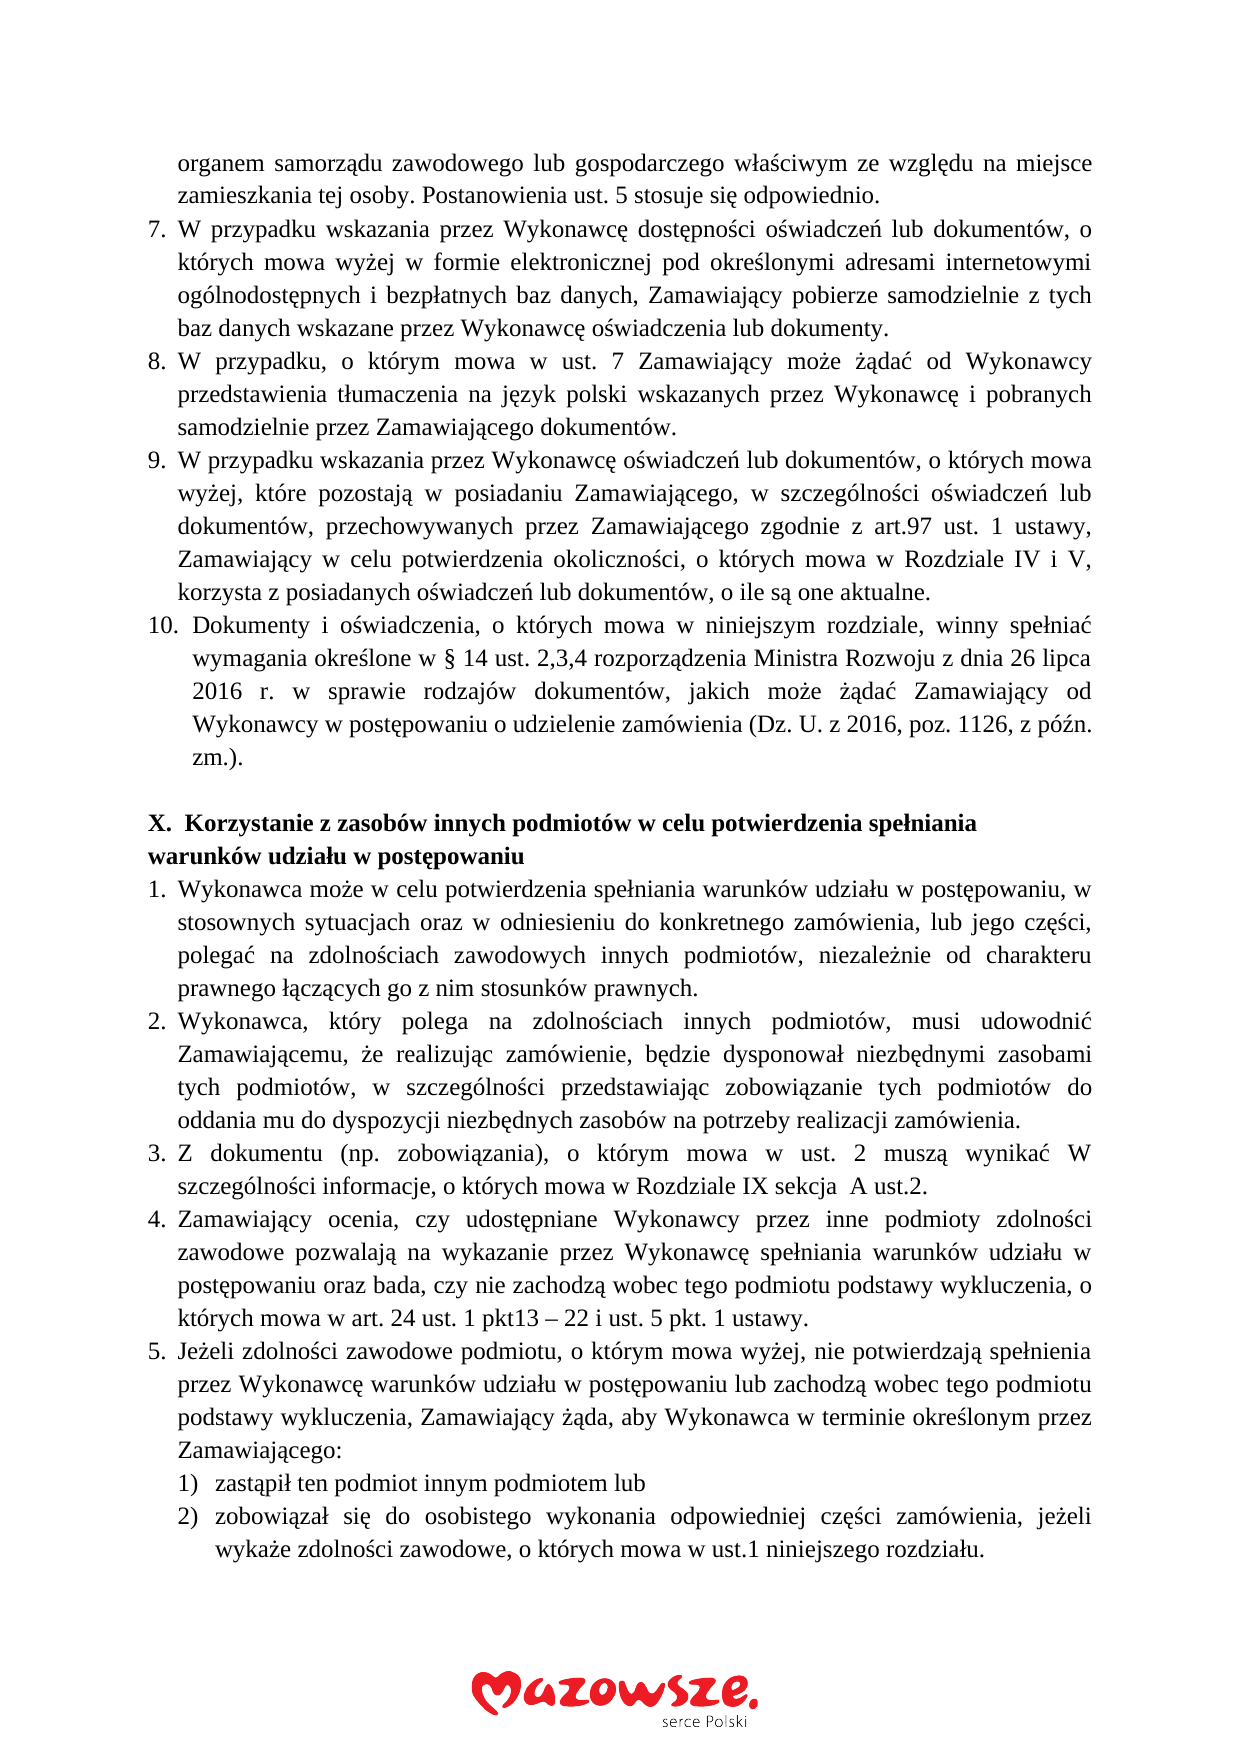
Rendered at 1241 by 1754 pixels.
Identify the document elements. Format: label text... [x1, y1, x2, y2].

list W przypadku wskazania przez Wykonawcę oświadczeń lub dokumentów, o których mowa wyżej, które pozostają w posiadaniu Zamawiającego, w szczególności oświadczeń lub dokumentów, przechowywanych przez Zamawiającego zgodnie z art.97 ust. 1 ustawy, Zamawiający w celu potwierdzenia okoliczności, o których mowa w Rozdziale IV i V, korzysta z posiadanych oświadczeń lub dokumentów, o ile są one aktualne. [148, 445, 1093, 606]
picture [471, 1671, 758, 1727]
list Zamawiający ocenia, czy udostępniane Wykonawcy przez inne podmioty zdolności zawodowe pozwalają na wykazanie przez Wykonawcę spełniania warunków udziału w postępowaniu oraz bada, czy nie zachodzą wobec tego podmiotu podstawy wykluczenia, o których mowa w art. 24 ust. 1 pkt13 – 22 i ust. 5 pkt. 1 ustawy. [148, 1204, 1093, 1332]
list zastąpił ten podmiot innym podmiotem lub [177, 1468, 1093, 1497]
text warunków udziału w postępowaniu [148, 841, 1093, 870]
list Dokumenty i oświadczenia, o których mowa w niniejszym rozdziale, winny spełniać wymagania określone w § 14 ust. 2,3,4 rozporządzenia Ministra Rozwoju z dnia 26 lipca 2016 r. w sprawie rodzajów dokumentów, jakich może żądać Zamawiający od Wykonawcy w postępowaniu o udzielenie zamówienia (Dz. U. z 2016, poz. 1126, z późn. zm.). [148, 610, 1093, 771]
list Z dokumentu (np. zobowiązania), o którym mowa w ust. 2 muszą wynikać W szczególności informacje, o których mowa w Rozdziale IX sekcja A ust.2. [148, 1138, 1093, 1200]
list Wykonawca może w celu potwierdzenia spełniania warunków udziału w postępowaniu, w stosownych sytuacjach oraz w odniesieniu do konkretnego zamówienia, lub jego części, polegać na zdolnościach zawodowych innych podmiotów, niezależnie od charakteru prawnego łączących go z nim stosunków prawnych. [148, 874, 1093, 1002]
list Wykonawca, który polega na zdolnościach innych podmiotów, musi udowodnić Zamawiającemu, że realizując zamówienie, będzie dysponował niezbędnymi zasobami tych podmiotów, w szczególności przedstawiając zobowiązanie tych podmiotów do oddania mu do dyspozycji niezbędnych zasobów na potrzeby realizacji zamówienia. [148, 1006, 1093, 1134]
list Jeżeli zdolności zawodowe podmiotu, o którym mowa wyżej, nie potwierdzają spełnienia przez Wykonawcę warunków udziału w postępowaniu lub zachodzą wobec tego podmiotu podstawy wykluczenia, Zamawiający żąda, aby Wykonawca w terminie określonym przez Zamawiającego: [148, 1336, 1093, 1464]
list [148, 148, 1093, 209]
list zobowiązał się do osobistego wykonania odpowiedniej części zamówienia, jeżeli wykaże zdolności zawodowe, o których mowa w ust.1 niniejszego rozdziału. [177, 1501, 1093, 1563]
list W przypadku, o którym mowa w ust. 7 Zamawiający może żądać od Wykonawcy przedstawienia tłumaczenia na język polski wskazanych przez Wykonawcę i pobranych samodzielnie przez Zamawiającego dokumentów. [148, 346, 1093, 441]
text X. Korzystanie z zasobów innych podmiotów w celu potwierdzenia spełniania [148, 808, 1093, 837]
list W przypadku wskazania przez Wykonawcę dostępności oświadczeń lub dokumentów, o których mowa wyżej w formie elektronicznej pod określonymi adresami internetowymi ogólnodostępnych i bezpłatnych baz danych, Zamawiający pobierze samodzielnie z tych baz danych wskazane przez Wykonawcę oświadczenia lub dokumenty. [148, 214, 1093, 341]
